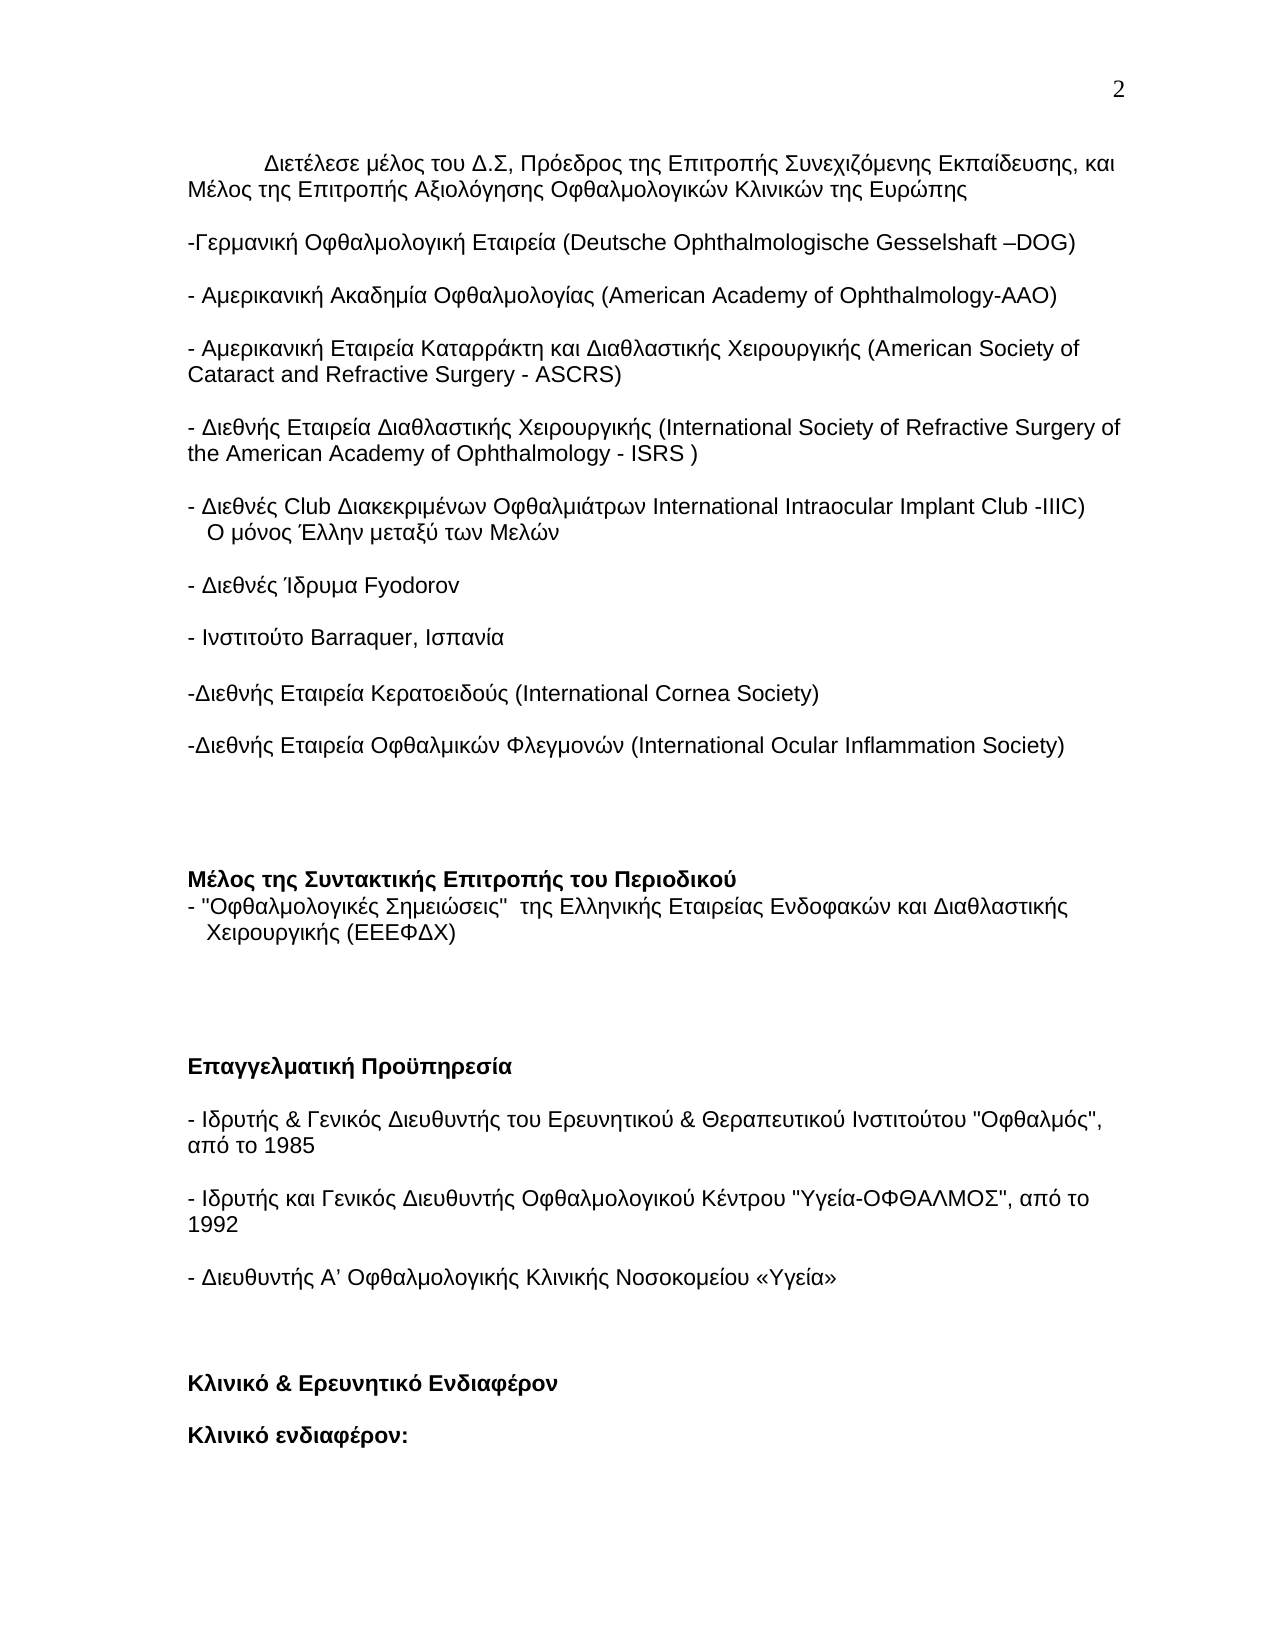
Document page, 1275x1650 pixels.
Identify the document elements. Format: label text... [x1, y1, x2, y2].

text Κλινικό ενδιαφέρον: [187, 1422, 1125, 1448]
text -Γερμανική Οφθαλμολογική Εταιρεία (Deutsche Ophthalmologische Gesselshaft –DOG) [187, 229, 1125, 255]
text - Ινστιτούτο Barraquer, Iσπανία [187, 624, 1125, 651]
text - "Οφθαλμολογικές Σημειώσεις" της Ελληνικής Εταιρείας Ενδοφακών και Διαθλαστικής Χειρουργικής (ΕΕΕΦΔΧ) [187, 893, 1125, 945]
text Επαγγελματική Προϋπηρεσία [187, 1053, 1125, 1079]
text -Διεθνής Εταιρεία Οφθαλμικών Φλεγμονών (Ιnternational Ocular Inflammation Society) [187, 732, 1125, 758]
text - Διευθυντής Α’ Οφθαλμολογικής Κλινικής Νοσοκομείου «Υγεία» [187, 1264, 1125, 1290]
text Κλινικό & Ερευνητικό Ενδιαφέρον [187, 1369, 1125, 1396]
text - Διεθνής Εταιρεία Διαθλαστικής Χειρουργικής (International Society of Refractive Surgery of the of Ophthalmology - ISRS ) [187, 413, 1125, 466]
text Μέλος της Συντακτικής Επιτροπής του Περιοδικού [187, 866, 1125, 893]
text - Αμερικανική Εταιρεία Καταρράκτη και Διαθλαστικής Χειρουργικής (Αmerican Society of Cataract and Refractive Surgery - ASCRS) [187, 334, 1125, 387]
text Ο μόνος Έλλην μεταξύ των Μελών [187, 519, 1125, 545]
text Διετέλεσε μέλος του Δ.Σ, Πρόεδρος της Επιτροπής Συνεχιζόμενης Εκπαίδευσης, και Μέλος της Επιτροπής Αξιολόγησης Οφθαλμολογικών Κλινικών της Ευρώπης [187, 150, 1125, 203]
text - Διεθνές Club Διακεκριμένων Οφθαλμιάτρων Ιnternational Intraocular Implant Club -IIIC) [187, 493, 1125, 519]
text - Αμερικανική Ακαδημία Οφθαλμολογίας (American Academy of Ophthalmology-AAO) [187, 282, 1125, 308]
text - Ιδρυτής & Γενικός Διευθυντής του Ερευνητικού & Θεραπευτικού Ινστιτούτου "Οφθαλμός", από το 1985 - Ιδρυτής και Γενικός Διευθυντής Οφθαλμολογικού Κέντρου "Υγεία-ΟΦΘΑΛΜΟΣ", από το 1992 [187, 1106, 1125, 1238]
text -Διεθνής Εταιρεία Κερατοειδούς (International Cornea Society) [187, 679, 1125, 706]
text - Διεθνές Ίδρυμα Fyodorov [187, 572, 1125, 598]
